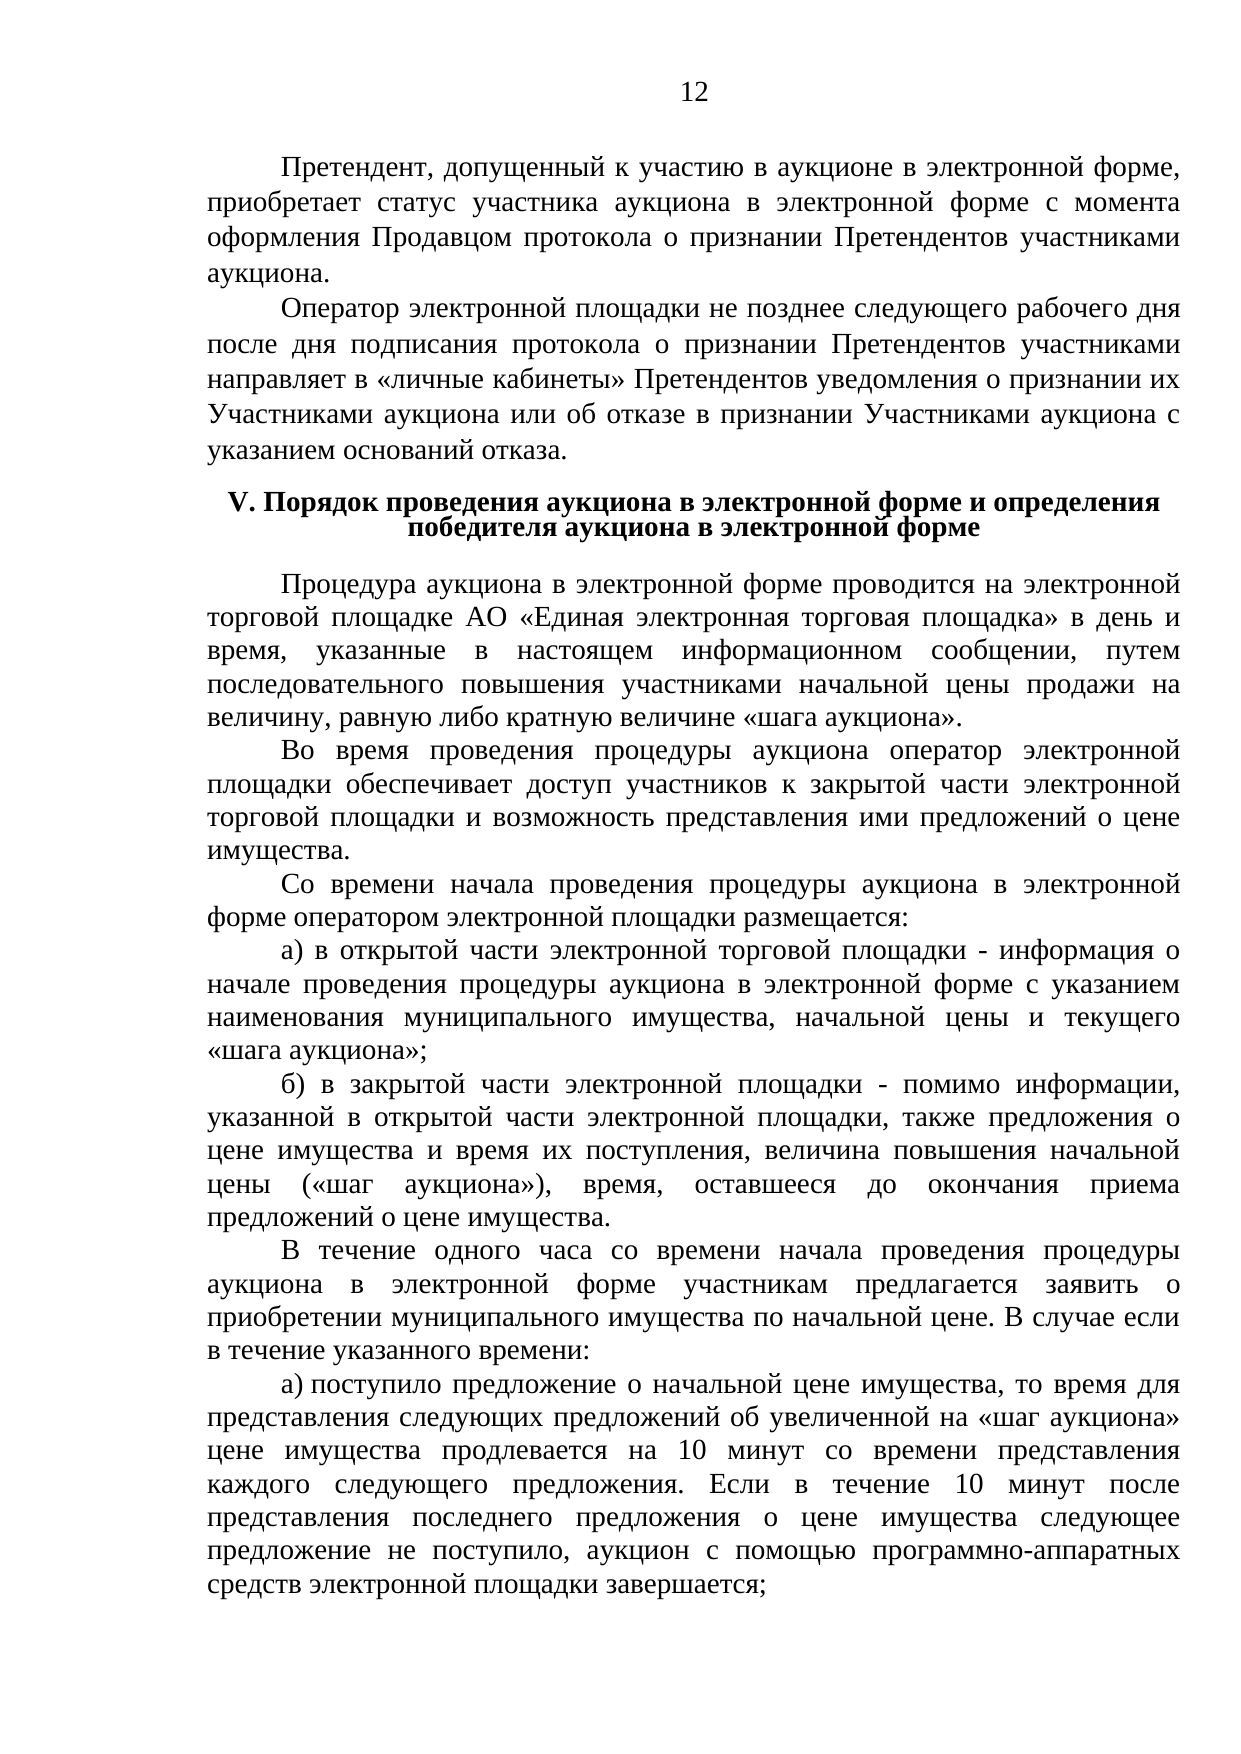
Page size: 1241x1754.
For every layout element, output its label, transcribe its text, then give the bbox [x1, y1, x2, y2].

text Во время проведения процедуры аукциона оператор электронной площадки обеспечивает доступ участников к закрытой части электронной торговой площадки и возможность представления ими предложений о цене имущества. [207, 733, 1181, 866]
text Со времени начала проведения процедуры аукциона в электронной форме оператором электронной площадки размещается: [207, 866, 1181, 933]
text Оператор электронной площадки не позднее следующего рабочего дня после дня подписания протокола о признании Претендентов участниками направляет в «личные кабинеты» Претендентов уведомления о признании их Участниками аукциона или об отказе в признании Участниками аукциона с указанием оснований отказа. [207, 289, 1181, 466]
text а) в открытой части электронной торговой площадки - информация о начале проведения процедуры аукциона в электронной форме с указанием наименования муниципального имущества, начальной цены и текущего «шага аукциона»; [207, 933, 1181, 1066]
text а) поступило предложение о начальной цене имущества, то время для представления следующих предложений об увеличенной на «шаг аукциона» цене имущества продлевается на 10 минут со времени представления каждого следующего предложения. Если в течение 10 минут после представления последнего предложения о цене имущества следующее предложение не поступило, аукцион с помощью программно-аппаратных средств электронной площадки завершается; [207, 1366, 1181, 1600]
text V. Порядок проведения аукциона в электронной форме и определения победителя аукциона в электронной форме [207, 491, 1181, 541]
text б) в закрытой части электронной площадки - помимо информации, указанной в открытой части электронной площадки, также предложения о цене имущества и время их поступления, величина повышения начальной цены («шаг аукциона»), время, оставшееся до окончания приема предложений о цене имущества. [207, 1066, 1181, 1233]
text Претендент, допущенный к участию в аукционе в электронной форме, приобретает статус участника аукциона в электронной форме с момента оформления Продавцом протокола о признании Претендентов участниками аукциона. [207, 148, 1181, 289]
text В течение одного часа со времени начала проведения процедуры аукциона в электронной форме участникам предлагается заявить о приобретении муниципального имущества по начальной цене. В случае если в течение указанного времени: [207, 1233, 1181, 1366]
text Процедура аукциона в электронной форме проводится на электронной торговой площадке АО «Единая электронная торговая площадка» в день и время, указанные в настоящем информационном сообщении, путем последовательного повышения участниками начальной цены продажи на величину, равную либо кратную величине «шага аукциона». [207, 566, 1181, 733]
